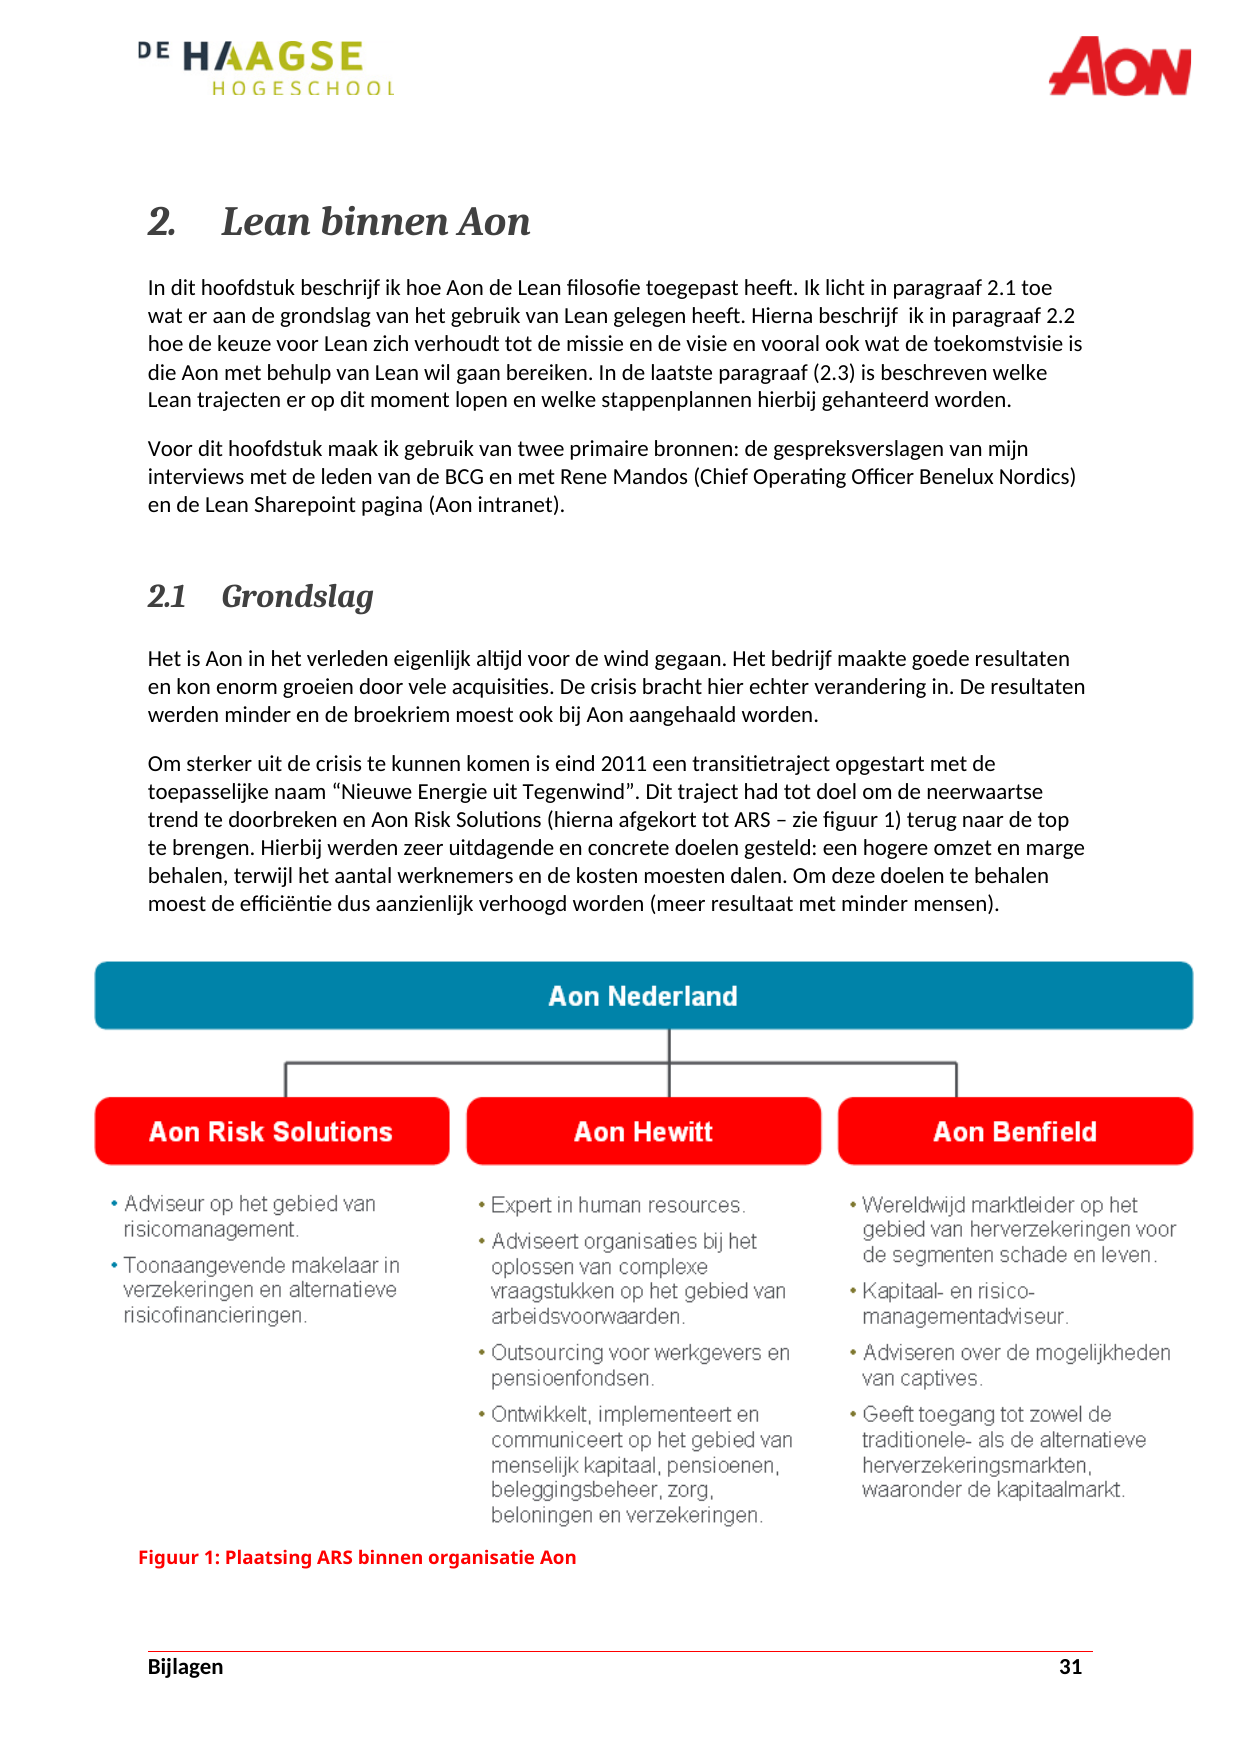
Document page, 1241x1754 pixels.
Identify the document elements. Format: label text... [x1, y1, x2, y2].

text Voor dit hoofdstuk maak ik gebruik van twee primaire bronnen: de gespreksverslagen van mijn interviews met de leden van de BCG en met Rene Mandos (Chief Operating Officer Benelux Nordics) en de Lean Sharepoint pagina (Aon intranet). [148, 434, 1093, 518]
text In dit hoofdstuk beschrijf ik hoe Aon de Lean filosofie toegepast heeft. Ik licht in paragraaf 2.1 toe wat er aan de grondslag van het gebruik van Lean gelegen heeft. Hierna beschrijf ik in paragraaf 2.2 hoe de keuze voor Lean zich verhoudt tot de missie en de visie en vooral ook wat de toekomstvisie is die Aon met behulp van Lean wil gaan bereiken. In de laatste paragraaf (2.3) is beschreven welke Lean trajecten er op dit moment lopen en welke stappenplannen hierbij gehanteerd worden. [148, 246, 1093, 414]
picture [1047, 36, 1190, 94]
subtitle 2. Lean binnen Aon [148, 198, 1093, 246]
picture [85, 951, 1200, 1532]
text Het is Aon in het verleden eigenlijk altijd voor de wind gegaan. Het bedrijf maakte goede resultaten en kon enorm groeien door vele acquisities. De crisis bracht hier echter verandering in. De resultaten werden minder en de broekriem moest ook bij Aon aangehaald worden. [148, 616, 1093, 728]
text Om sterker uit de crisis te kunnen komen is eind 2011 een transitietraject opgestart met de toepasselijke naam “Nieuwe Energie uit Tegenwind”. Dit traject had tot doel om de neerwaartse trend te doorbreken en Aon Risk Solutions (hierna afgekort tot ARS – zie figuur 1) terug naar de top te brengen. Hierbij werden zeer uitdagende en concrete doelen gesteld: een hogere omzet en marge behalen, terwijl het aantal werknemers en de kosten moesten dalen. Om deze doelen te behalen moest de efficiëntie dus aanzienlijk verhoogd worden (meer resultaat met minder mensen). [148, 749, 1093, 917]
subtitle 2.1 Grondslag [148, 539, 1093, 616]
picture [137, 41, 394, 94]
